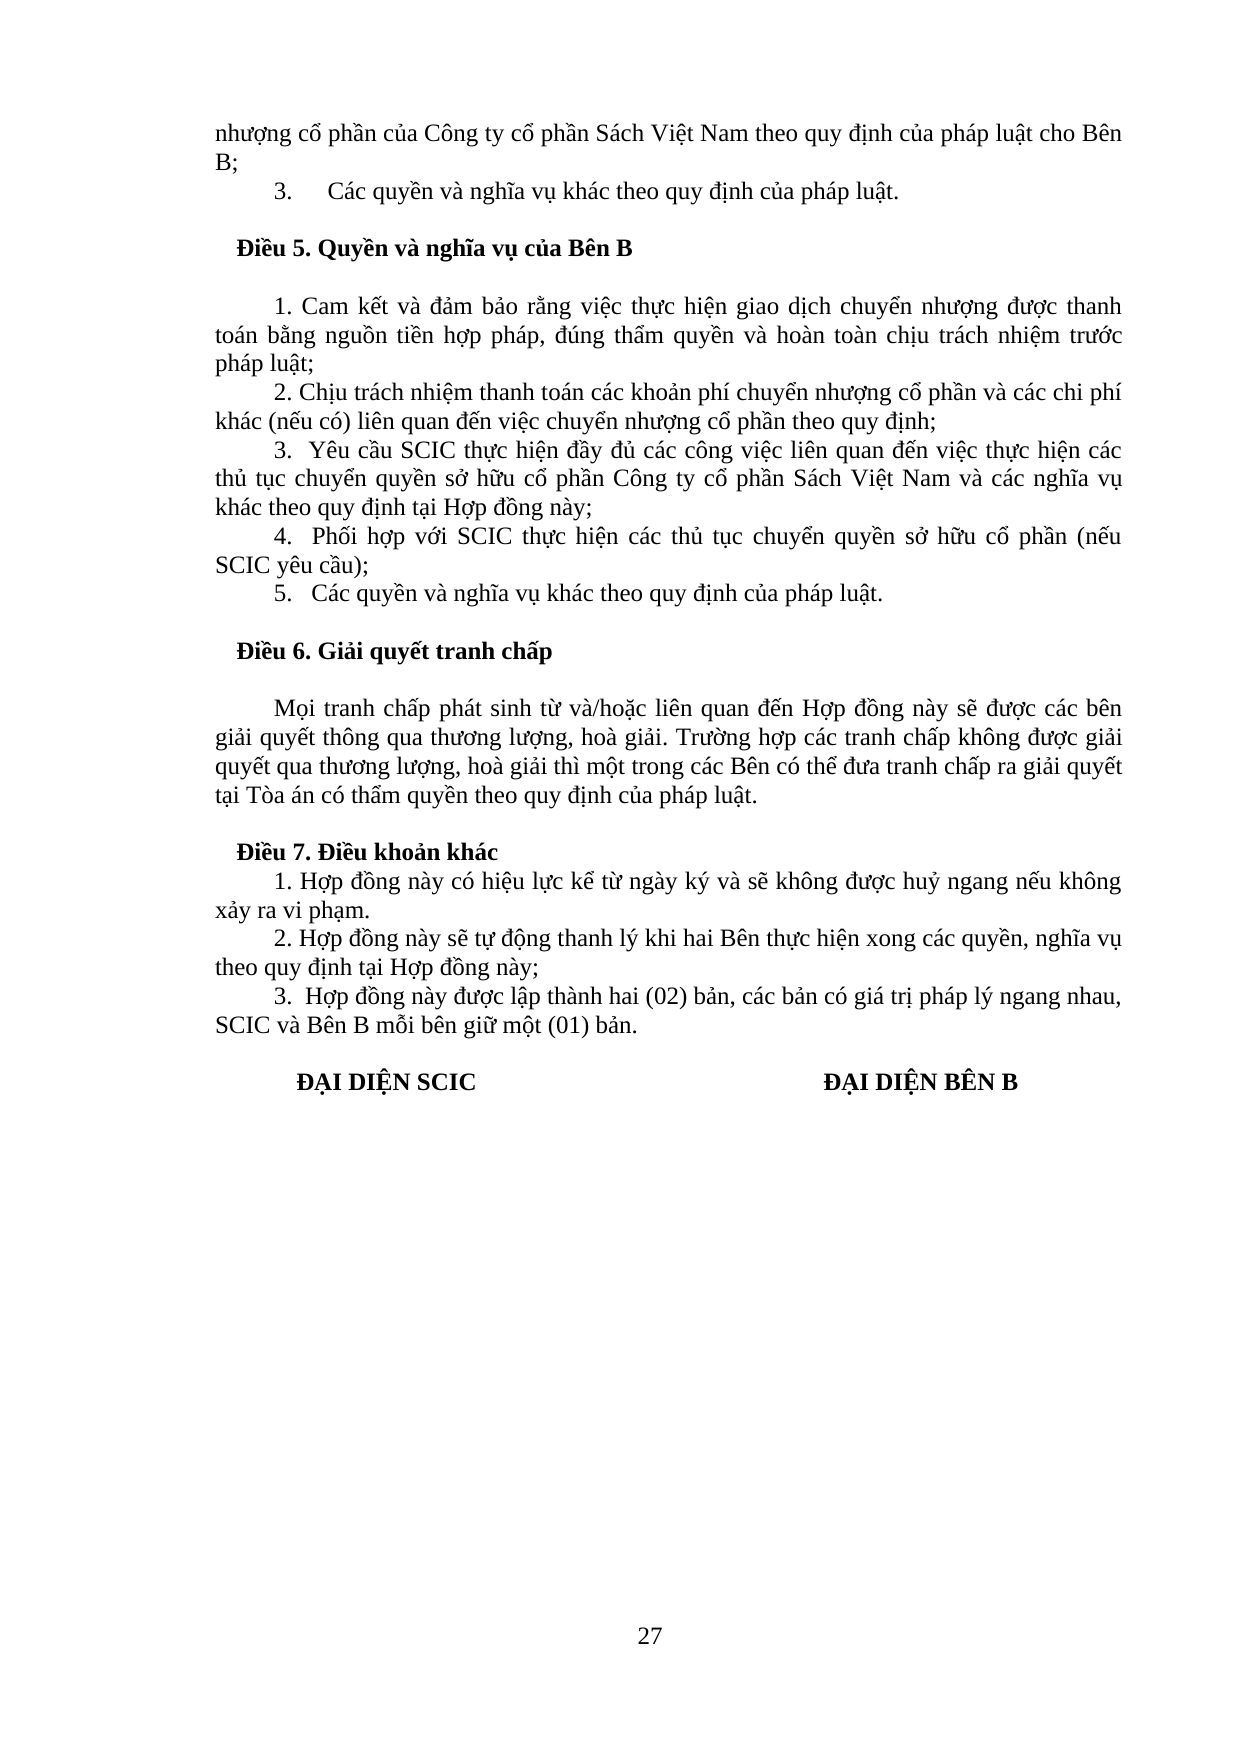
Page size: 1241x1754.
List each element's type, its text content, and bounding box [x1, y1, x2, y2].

text 1. Cam kết và đảm bảo rằng việc thực hiện giao dịch chuyển nhượng được thanh toán bằng nguồn tiền hợp pháp, đúng thẩm quyền và hoàn toàn chịu trách nhiệm trước pháp luật; [215, 291, 1123, 377]
text Điều 5. Quyền và nghĩa vụ của Bên B [177, 233, 1123, 262]
text 2. Hợp đồng này sẽ tự động thanh lý khi hai Bên thực hiện xong các quyền, nghĩa vụ theo quy định tại Hợp đồng này; [215, 923, 1123, 981]
text 3. Yêu cầu SCIC thực hiện đầy đủ các công việc liên quan đến việc thực hiện các thủ tục chuyển quyền sở hữu cổ phần Công ty cổ phần Sách Việt Nam và các nghĩa vụ khác theo quy định tại Hợp đồng này; [215, 435, 1123, 521]
text 3. Các quyền và nghĩa vụ khác theo quy định của pháp luật. [215, 176, 1123, 205]
text 3. Hợp đồng này được lập thành hai (02) bản, các bản có giá trị pháp lý ngang nhau, SCIC và Bên B mỗi bên giữ một (01) bản. [215, 981, 1123, 1038]
text ĐẠI DIỆN SCIC ĐẠI DIỆN BÊN B [177, 1067, 1123, 1096]
text Điều 7. Điều khoản khác [177, 837, 1123, 866]
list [215, 118, 1123, 176]
text 2. Chịu trách nhiệm thanh toán các khoản phí chuyển nhượng cổ phần và các chi phí khác (nếu có) liên quan đến việc chuyển nhượng cổ phần theo quy định; [215, 377, 1123, 435]
text 5. Các quyền và nghĩa vụ khác theo quy định của pháp luật. [215, 578, 1123, 607]
text 1. Hợp đồng này có hiệu lực kể từ ngày ký và sẽ không được huỷ ngang nếu không xảy ra vi phạm. [215, 866, 1123, 923]
text Mọi tranh chấp phát sinh từ và/hoặc liên quan đến Hợp đồng này sẽ được các bên giải quyết thông qua thương lượng, hoà giải. Trường hợp các tranh chấp không được giải quyết qua thương lượng, hoà giải thì một trong các Bên có thể đưa tranh chấp ra giải quyết tại Tòa án có thẩm quyền theo quy định của pháp luật. [215, 693, 1123, 808]
text 4. Phối hợp với SCIC thực hiện các thủ tục chuyển quyền sở hữu cổ phần (nếu SCIC yêu cầu); [215, 521, 1123, 578]
text Điều 6. Giải quyết tranh chấp [177, 636, 1123, 665]
